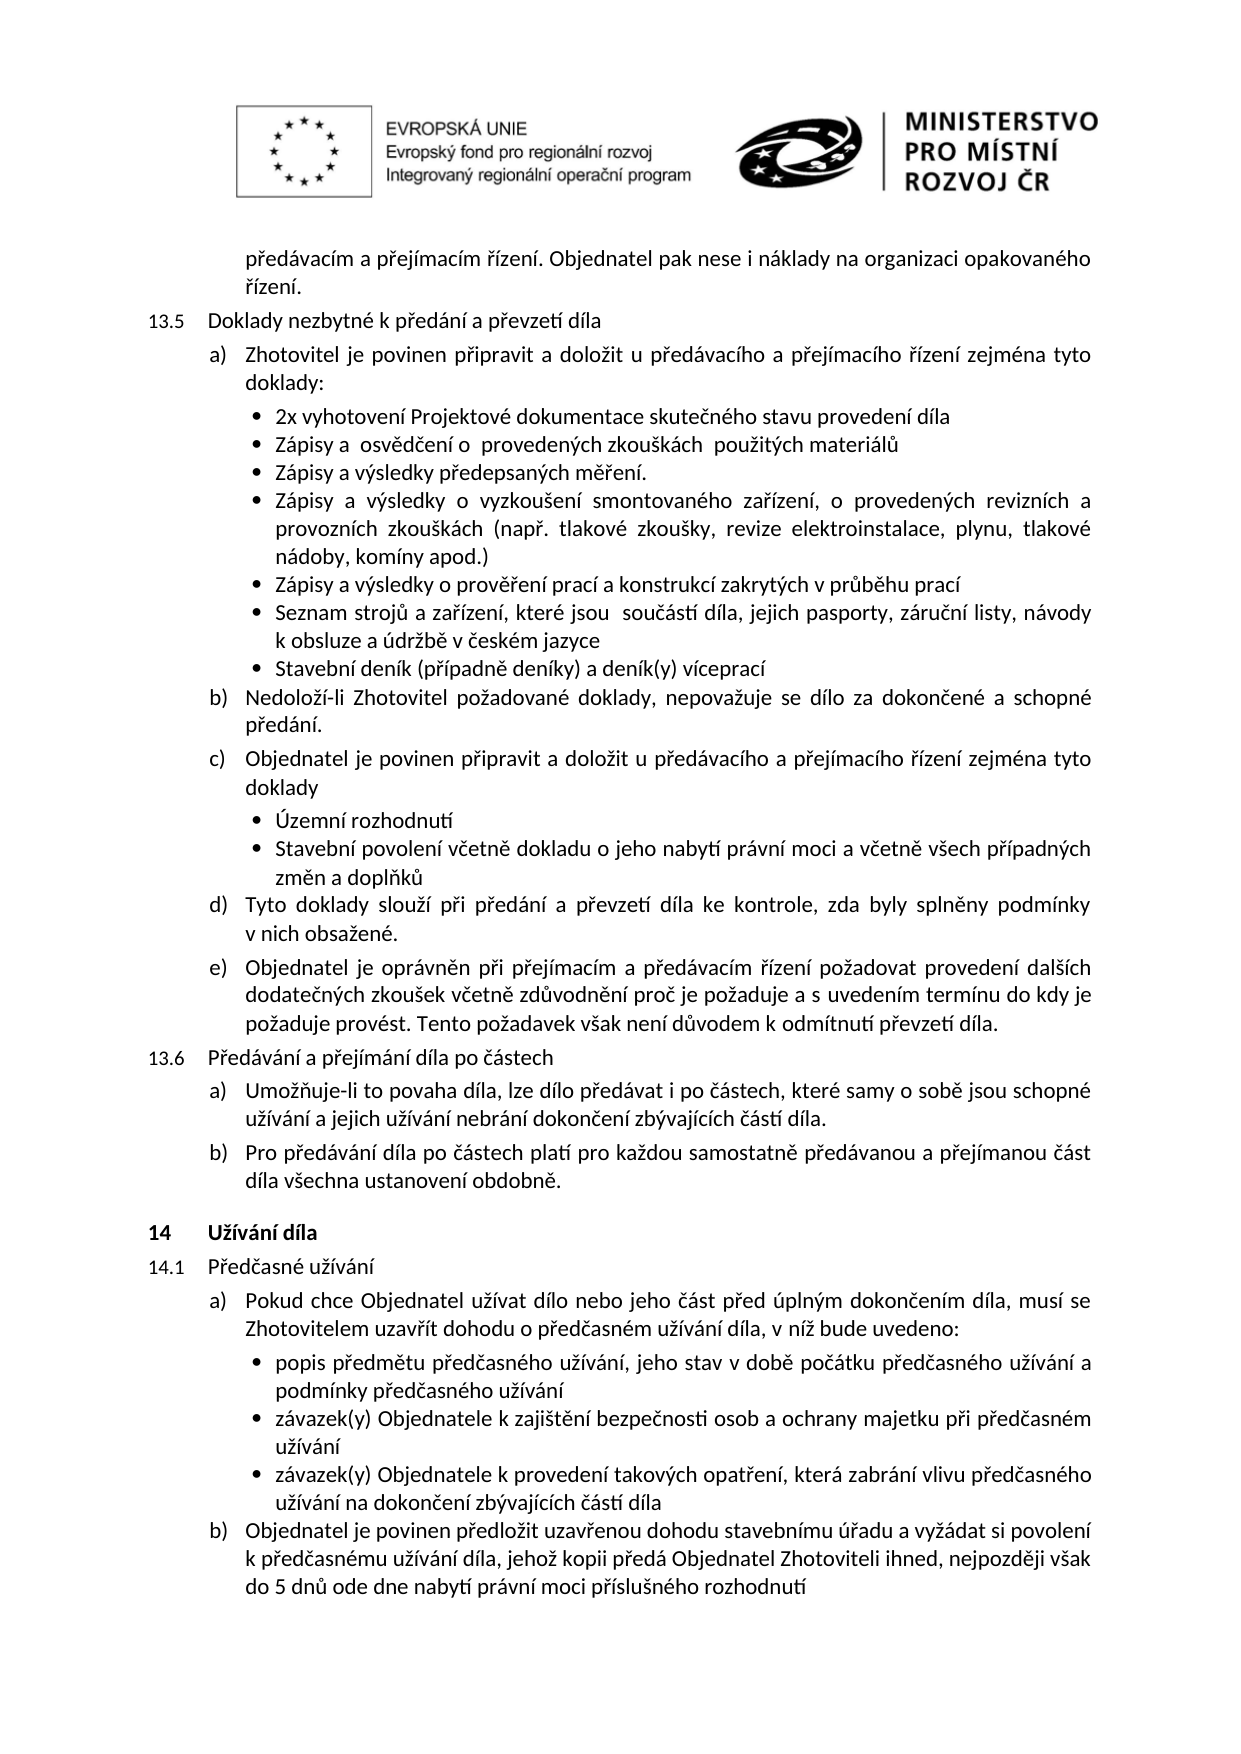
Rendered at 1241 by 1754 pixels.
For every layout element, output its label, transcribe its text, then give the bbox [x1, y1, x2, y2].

list Zápisy a osvědčení o provedených zkouškách použitých materiálů [253, 430, 1093, 458]
list Objednatel je povinen předložit uzavřenou dohodu stavebnímu úřadu a vyžádat si povolení k předčasnému užívání díla, jehož kopii předá Objednatel Zhotoviteli ihned, nejpozději však do 5 dnů ode dne nabytí právní moci příslušného rozhodnutí [209, 1516, 1093, 1600]
list Předávání a přejímání díla po částech [148, 1043, 1093, 1071]
list Stavební deník (případně deníky) a deník(y) víceprací [253, 654, 1093, 683]
list Zápisy a výsledky předepsaných měření. [253, 458, 1093, 486]
list Územní rozhodnutí [253, 807, 1093, 834]
list Objednatel je oprávněn při přejímacím a předávacím řízení požadovat provedení dalších dodatečných zkoušek včetně zdůvodnění proč je požaduje a s uvedením termínu do kdy je požaduje provést. Tento požadavek však není důvodem k odmítnutí převzetí díla. [209, 953, 1093, 1037]
list Stavební povolení včetně dokladu o jeho nabytí právní moci a včetně všech případných změn a doplňků [253, 834, 1093, 891]
list 2x vyhotovení Projektové dokumentace skutečného stavu provedení díla [253, 402, 1093, 430]
list Zápisy a výsledky o vyzkoušení smontovaného zařízení, o provedených revizních a provozních zkouškách (např. tlakové zkoušky, revize elektroinstalace, plynu, tlakové nádoby, komíny apod.) [253, 486, 1093, 571]
list Umožňuje-li to povaha díla, lze dílo předávat i po částech, které samy o sobě jsou schopné užívání a jejich užívání nebrání dokončení zbývajících částí díla. [209, 1077, 1093, 1133]
list Pro předávání díla po částech platí pro každou samostatně předávanou a přejímanou část díla všechna ustanovení obdobně. [209, 1138, 1093, 1194]
list popis předmětu předčasného užívání, jeho stav v době počátku předčasného užívání a podmínky předčasného užívání [253, 1348, 1093, 1404]
list Nedoloží-li Zhotovitel požadované doklady, nepovažuje se dílo za dokončené a schopné předání. [209, 683, 1093, 739]
list Pokud chce Objednatel užívat dílo nebo jeho část před úplným dokončením díla, musí se Zhotovitelem uzavřít dohodu o předčasném užívání díla, v níž bude uvedeno: [209, 1286, 1093, 1342]
list závazek(y) Objednatele k provedení takových opatření, která zabrání vlivu předčasného užívání na dokončení zbývajících částí díla [253, 1460, 1093, 1516]
list Užívání díla [148, 1218, 1093, 1246]
list Zhotovitel je povinen připravit a doložit u předávacího a přejímacího řízení zejména tyto doklady: [209, 340, 1093, 396]
list Objednatel je povinen připravit a doložit u předávacího a přejímacího řízení zejména tyto doklady [209, 744, 1093, 801]
list Zápisy a výsledky o prověření prací a konstrukcí zakrytých v průběhu prací [253, 571, 1093, 598]
list závazek(y) Objednatele k zajištění bezpečnosti osob a ochrany majetku při předčasném užívání [253, 1404, 1093, 1460]
list Doklady nezbytné k předání a převzetí díla [148, 306, 1093, 334]
picture [206, 75, 1128, 228]
list Předčasné užívání [148, 1252, 1093, 1280]
list Seznam strojů a zařízení, které jsou součástí díla, jejich pasporty, záruční listy, návody k obsluze a údržbě v českém jazyce [253, 598, 1093, 654]
list Tyto doklady slouží při předání a převzetí díla ke kontrole, zda byly splněny podmínky v nich obsažené. [209, 891, 1093, 947]
